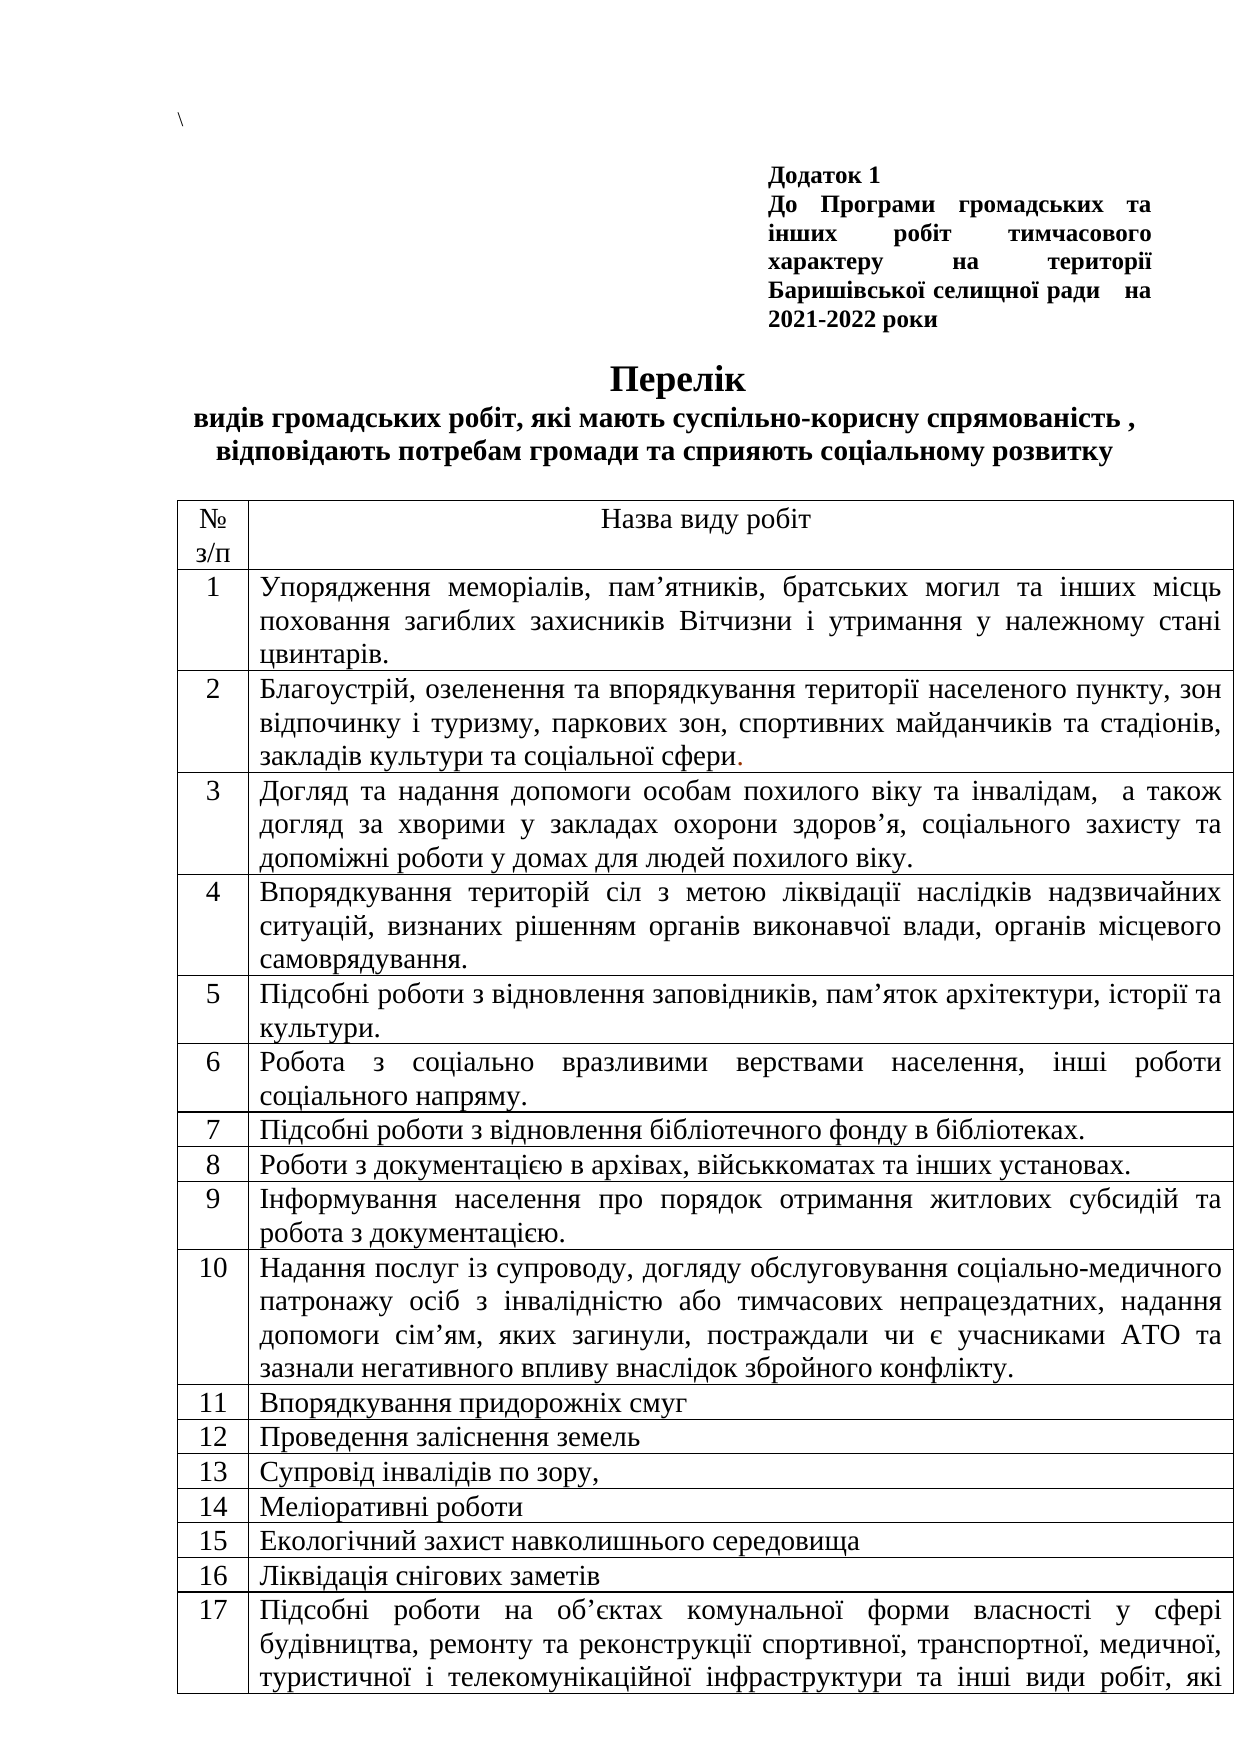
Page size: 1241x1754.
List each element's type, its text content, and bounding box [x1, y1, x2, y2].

table_cell 7 [178, 1113, 248, 1146]
table_cell Догляд та надання допомоги особам похилого віку та інвалідам, а також догляд за хворими у закладах охорони здоров’я, соціального захисту та допоміжні роботи у домах для людей похилого віку. [249, 773, 1233, 873]
table_cell 5 [178, 976, 248, 1043]
table_cell 2 [178, 671, 248, 772]
table_cell Упорядження меморіалів, пам’ятників, братських могил та інших місць поховання загиблих захисників Вітчизни і утримання у належному стані цвинтарів. [249, 570, 1233, 670]
table_cell Меліоративні роботи [249, 1489, 1233, 1522]
text До Програми громадських та інших робіт тимчасового характеру на території Баришівської селищної ради на 2021-2022 роки [768, 189, 1152, 333]
table_cell 1 [178, 570, 248, 670]
table_cell 16 [178, 1558, 248, 1591]
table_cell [249, 1593, 1233, 1693]
table_cell Впорядкування придорожніх смуг [249, 1385, 1233, 1418]
text Перелік [177, 357, 1152, 400]
table_cell Ліквідація снігових заметів [249, 1558, 1233, 1591]
table_cell 12 [178, 1420, 248, 1453]
table_cell Підсобні роботи з відновлення бібліотечного фонду в бібліотеках. [249, 1113, 1233, 1146]
table_cell 13 [178, 1454, 248, 1488]
table_cell 3 [178, 773, 248, 873]
table_cell Супровід інвалідів по зору, [249, 1454, 1233, 1488]
table_cell Робота з соціально вразливими верствами населення, інші роботи соціального напряму. [249, 1044, 1233, 1111]
table_cell 11 [178, 1385, 248, 1418]
table_cell Роботи з документацією в архівах, військкоматах та інших установах. [249, 1147, 1233, 1181]
table_cell 8 [178, 1147, 248, 1181]
table_cell 10 [178, 1250, 248, 1384]
table_cell 17 [178, 1593, 248, 1693]
text \ [177, 107, 1152, 131]
table_cell Впорядкування територій сіл з метою ліквідації наслідків надзвичайних ситуацій, визнаних рішенням органів виконавчої влади, органів місцевого самоврядування. [249, 875, 1233, 975]
table_cell Надання послуг із супроводу, догляду обслуговування соціально-медичного патронажу осіб з інвалідністю або тимчасових непрацездатних, надання допомоги сім’ям, яких загинули, постраждали чи є учасниками АТО та зазнали негативного впливу внаслідок збройного конфлікту. [249, 1250, 1233, 1384]
table_header № з/п [178, 501, 248, 568]
table_cell 4 [178, 875, 248, 975]
table_cell Підсобні роботи з відновлення заповідників, пам’яток архітектури, історії та культури. [249, 976, 1233, 1043]
table_cell 6 [178, 1044, 248, 1111]
table_cell Екологічний захист навколишнього середовища [249, 1523, 1233, 1557]
table_cell Благоустрій, озеленення та впорядкування території населеного пункту, зон відпочинку і туризму, паркових зон, спортивних майданчиків та стадіонів, закладів культури та соціальної сфери. [249, 671, 1233, 772]
table_cell 9 [178, 1182, 248, 1249]
table_cell Проведення заліснення земель [249, 1420, 1233, 1453]
text Додаток 1 [768, 131, 1152, 189]
table_cell Інформування населення про порядок отримання житлових субсидій та робота з документацією. [249, 1182, 1233, 1249]
text видів громадських робіт, які мають суспільно-корисну спрямованість , відповідають потребам громади та сприяють соціальному розвитку [177, 400, 1152, 467]
table_header Назва виду робіт [249, 501, 1233, 568]
table_cell 14 [178, 1489, 248, 1522]
table_cell 15 [178, 1523, 248, 1557]
